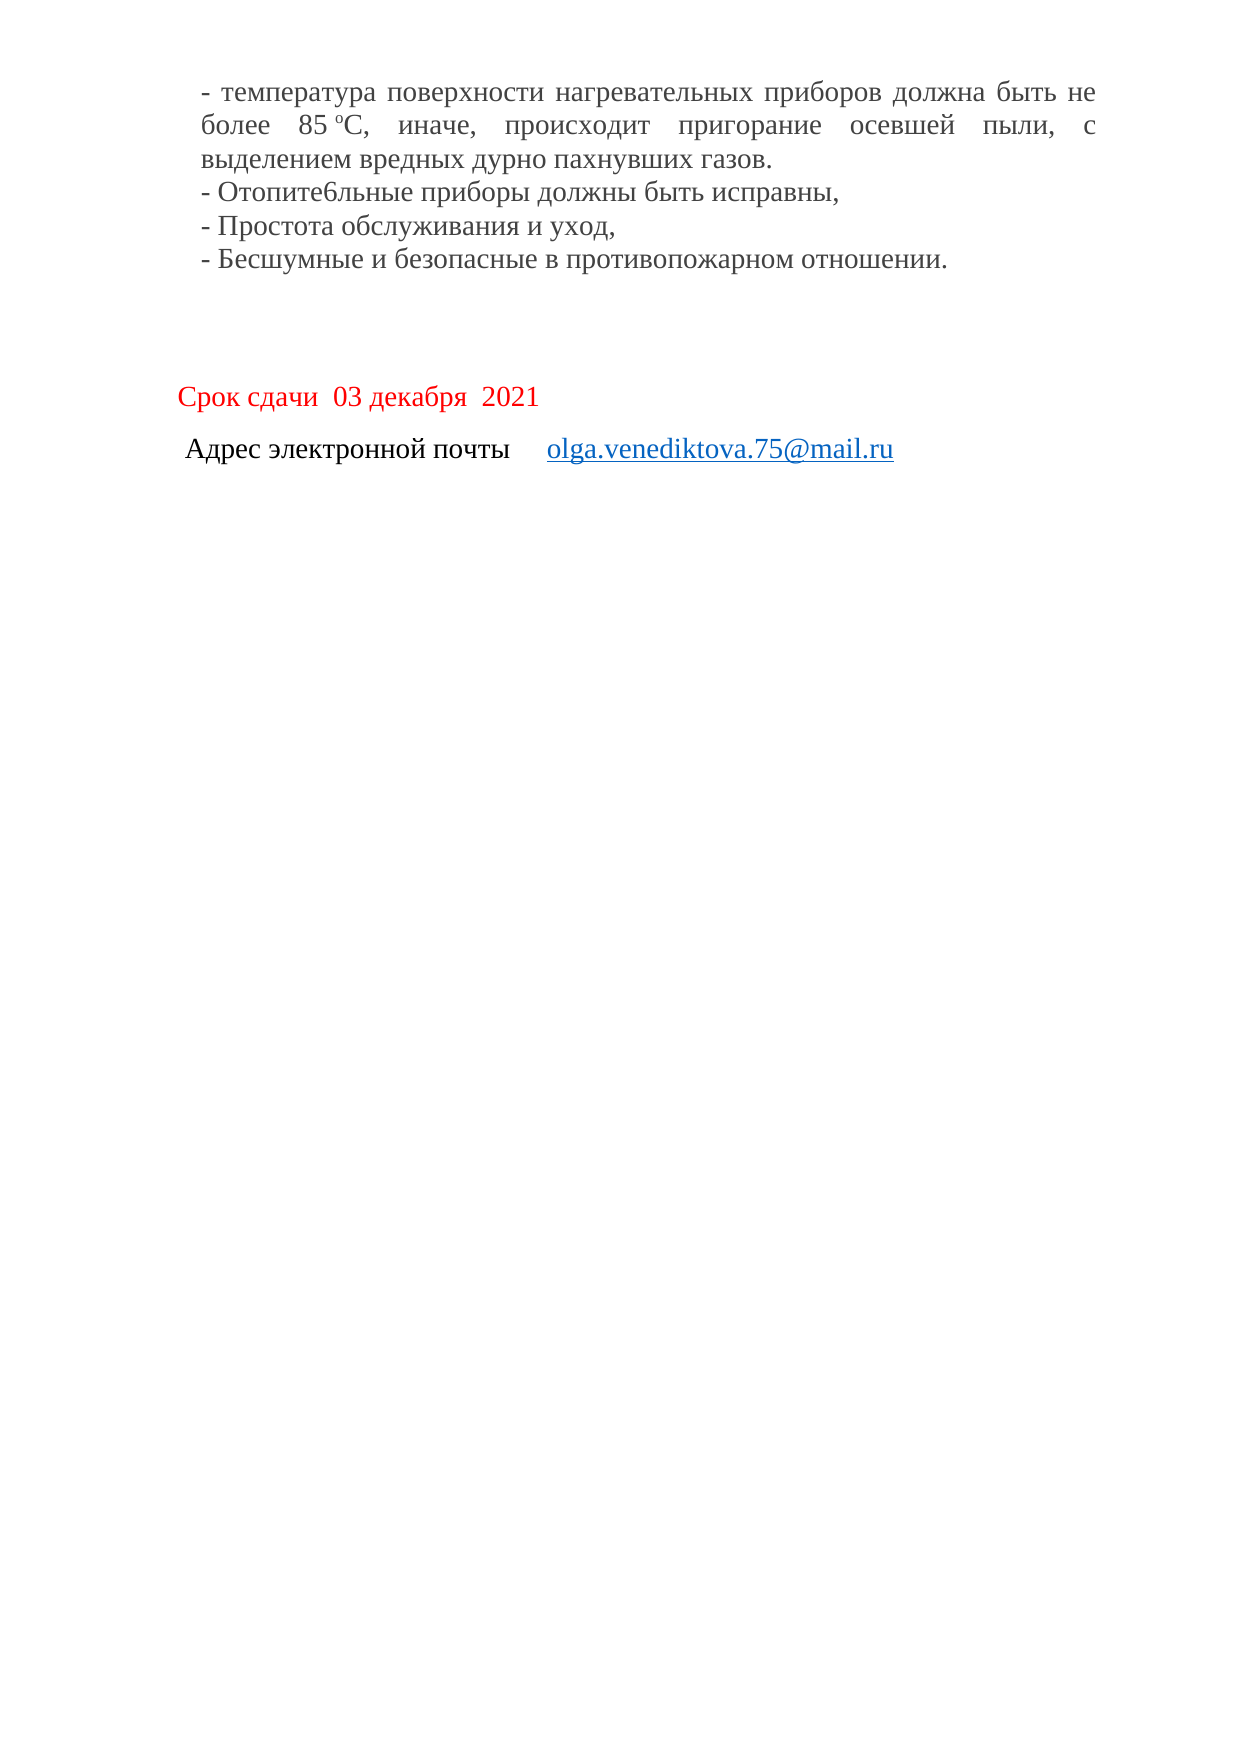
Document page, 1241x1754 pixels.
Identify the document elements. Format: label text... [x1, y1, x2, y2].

text - Бесшумные и безопасные в противопожарном отношении. [201, 242, 1097, 275]
text Адрес электронной почты olga.venediktova.75@mail.ru [177, 432, 1152, 465]
text - Простота обслуживания и уход, [201, 208, 1097, 242]
text Срок сдачи 03 декабря 2021 [177, 379, 1152, 413]
text - температура поверхности нагревательных приборов должна быть не более 85 оС, иначе, происходит пригорание осевшей пыли, с выделением вредных дурно пахнувших газов. [201, 74, 1097, 174]
text - Отопите6льные приборы должны быть исправны, [201, 174, 1097, 208]
